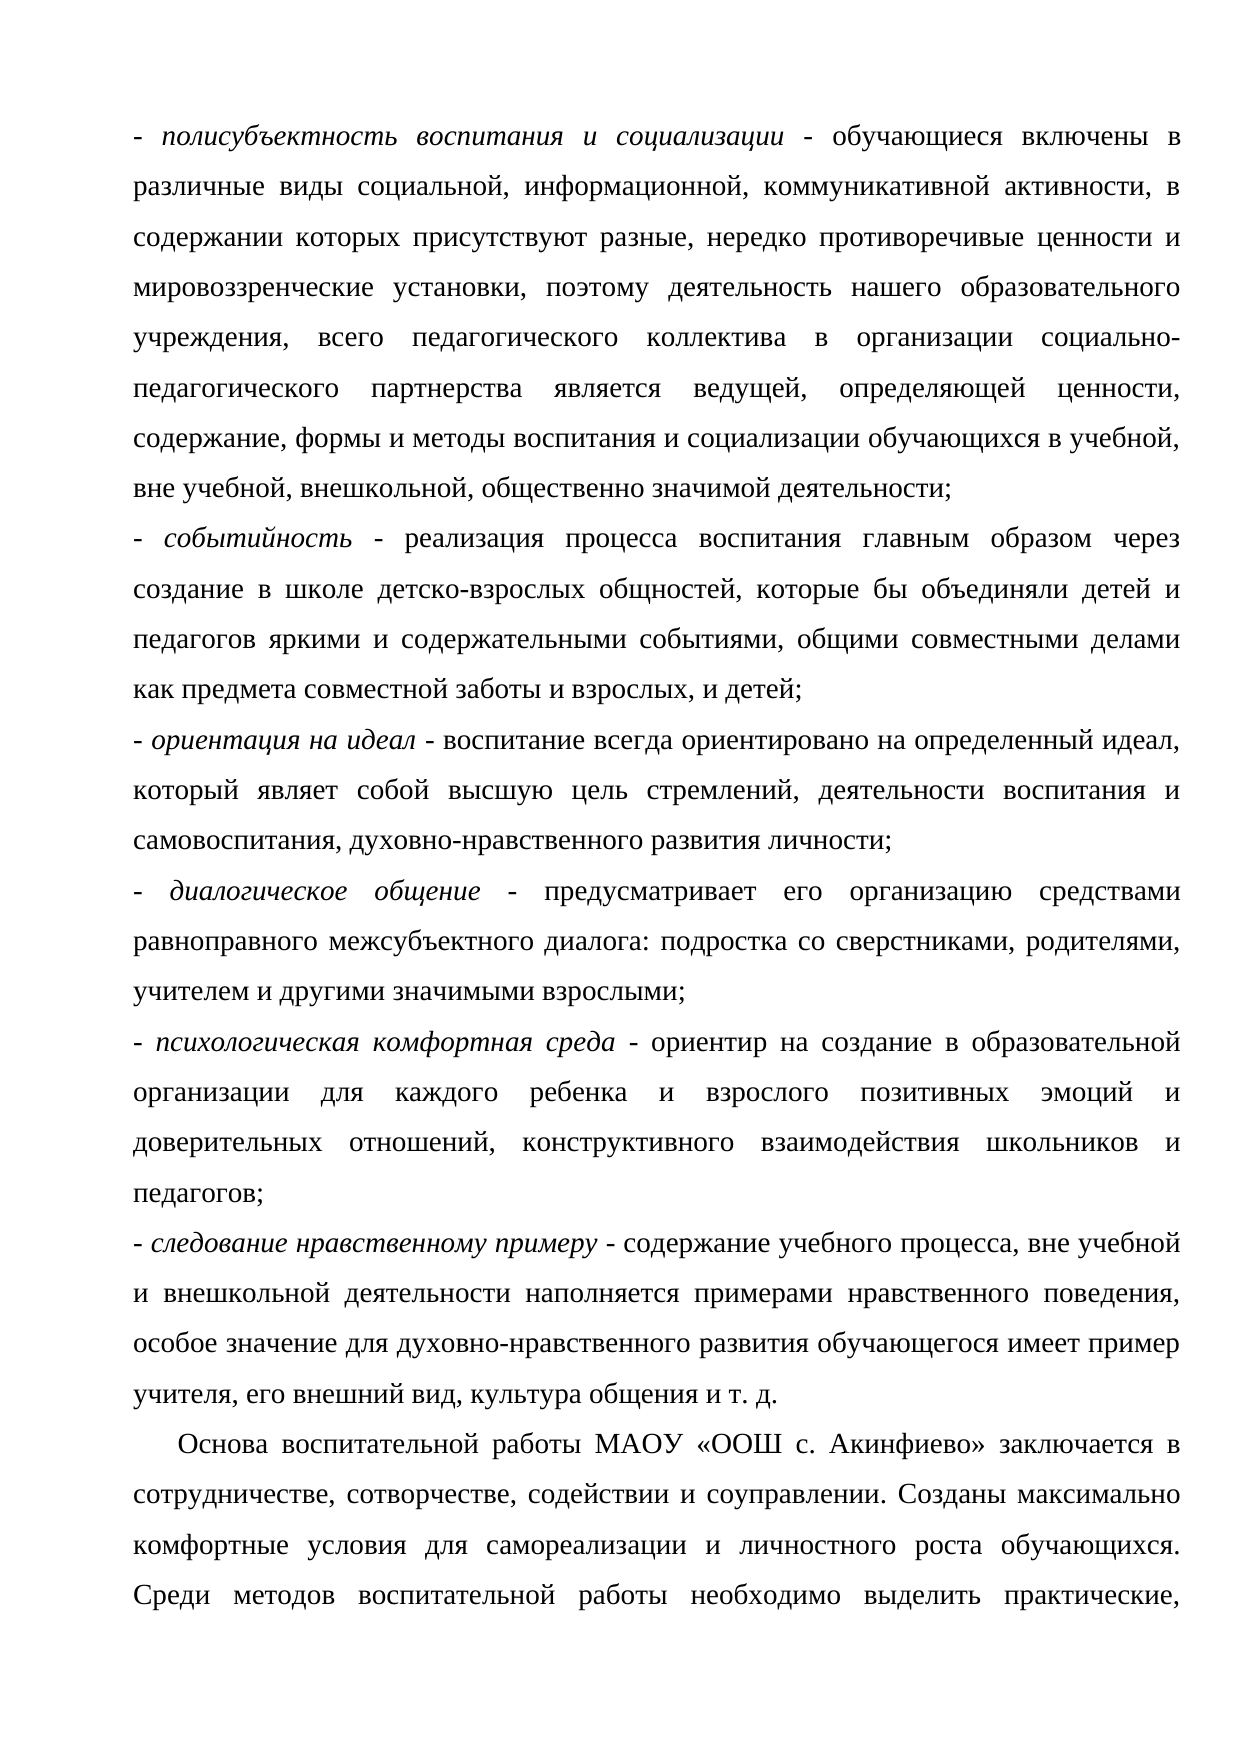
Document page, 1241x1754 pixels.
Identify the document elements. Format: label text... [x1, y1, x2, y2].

text - событийность - реализация процесса воспитания главным образом через создание в школе детско-взрослых общностей, которые бы объединяли детей и педагогов яркими и содержательными событиями, общими совместными делами как предмета совместной заботы и взрослых, и детей; [133, 521, 1181, 705]
text - диалогическое общение - предусматривает его организацию средствами равноправного межсубъектного диалога: подростка со сверстниками, родителями, учителем и другими значимыми взрослыми; [133, 873, 1181, 1007]
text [133, 1426, 1181, 1611]
text - полисубъектность воспитания и социализации - обучающиеся включены в различные виды социальной, информационной, коммуникативной активности, в содержании которых присутствуют разные, нередко противоречивые ценности и мировоззренческие установки, поэтому деятельность нашего образовательного учреждения, всего педагогического коллектива в организации социально-педагогического партнерства является ведущей, определяющей ценности, содержание, формы и методы воспитания и социализации обучающихся в учебной, вне учебной, внешкольной, общественно значимой деятельности; [133, 118, 1181, 504]
text - ориентация на идеал - воспитание всегда ориентировано на определенный идеал, который являет собой высшую цель стремлений, деятельности воспитания и самовоспитания, духовно-нравственного развития личности; [133, 722, 1181, 856]
text - следование нравственному примеру - содержание учебного процесса, вне учебной и внешкольной деятельности наполняется примерами нравственного поведения, особое значение для духовно-нравственного развития обучающегося имеет пример учителя, его внешний вид, культура общения и т. д. [133, 1225, 1181, 1409]
text - психологическая комфортная среда - ориентир на создание в образовательной организации для каждого ребенка и взрослого позитивных эмоций и доверительных отношений, конструктивного взаимодействия школьников и педагогов; [133, 1024, 1181, 1208]
